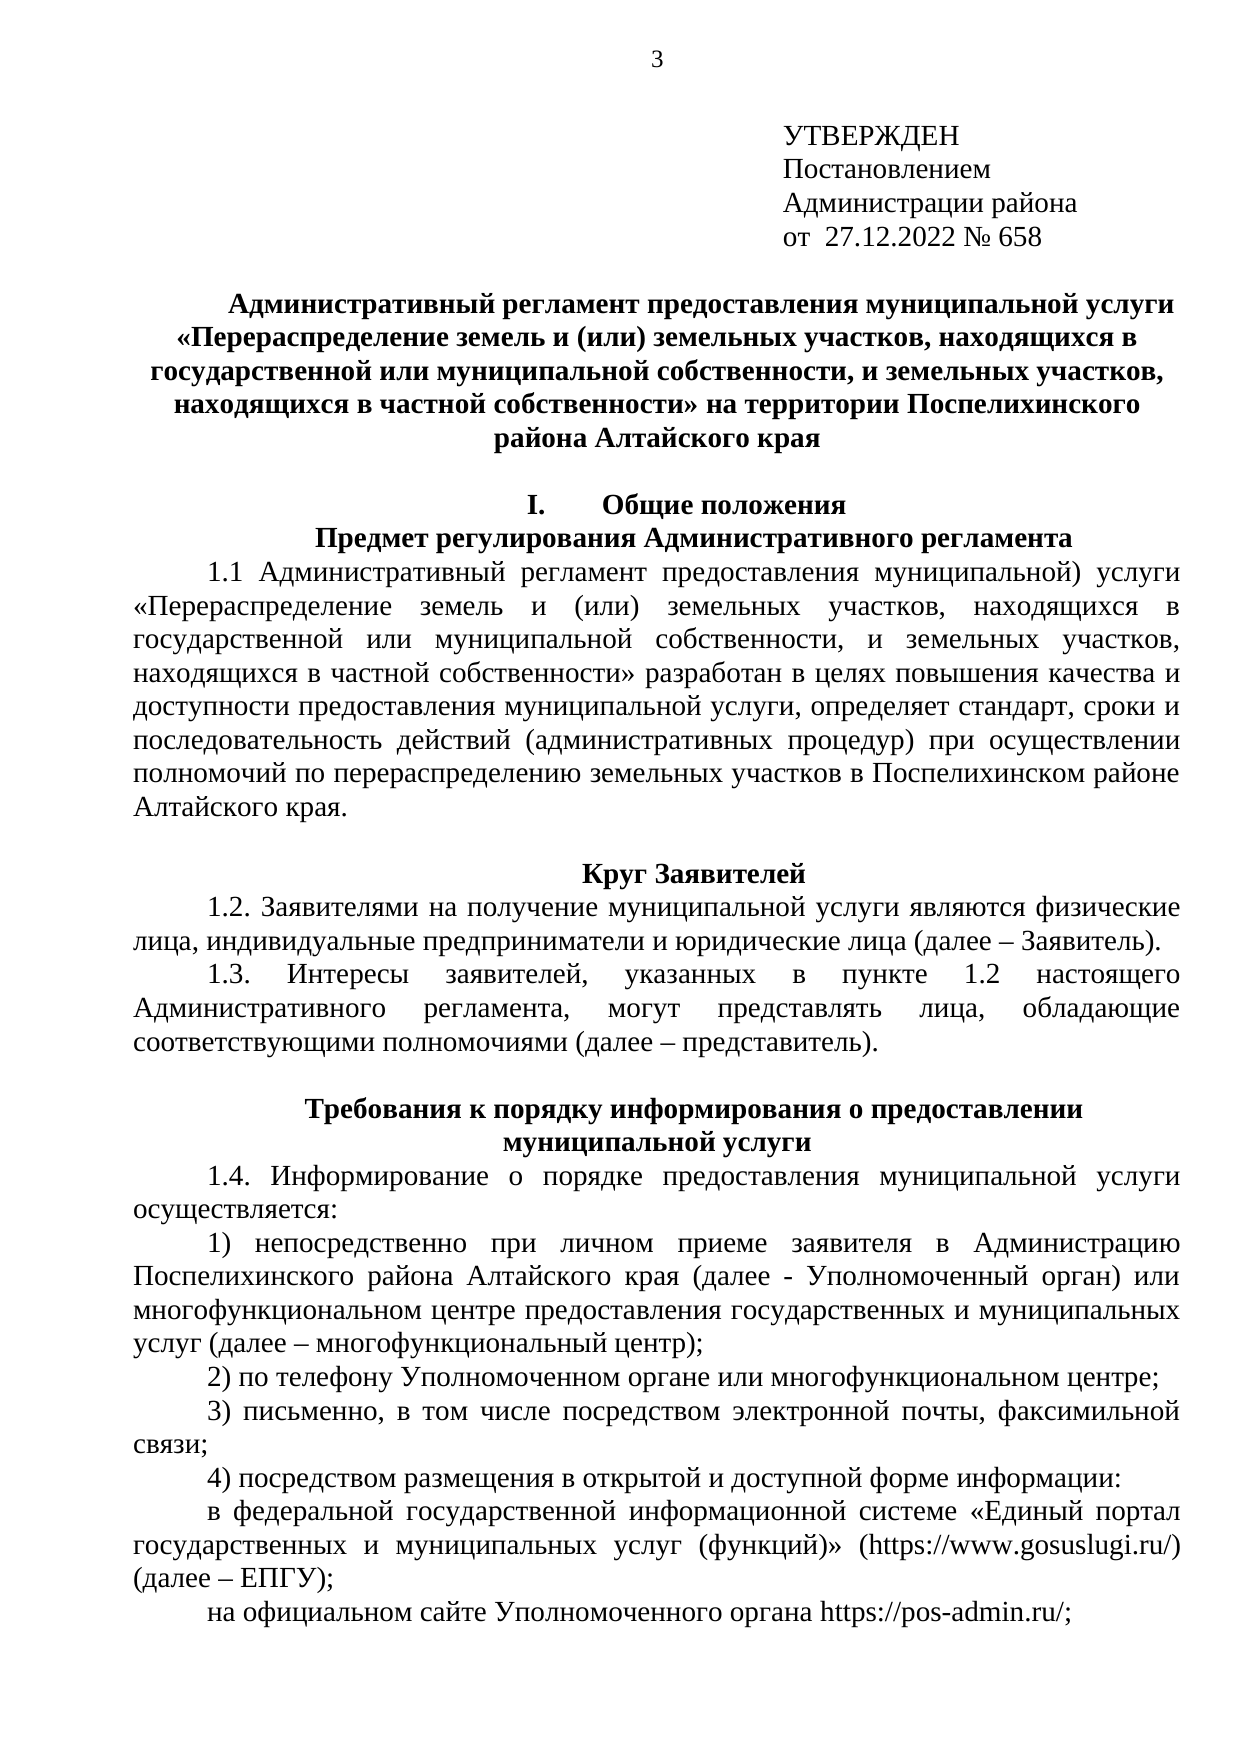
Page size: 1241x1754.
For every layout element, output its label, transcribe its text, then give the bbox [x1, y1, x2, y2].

text от 27.12.2022 № 658 [783, 219, 1181, 252]
text 1.1 Административный регламент предоставления муниципальной) услуги «Перераспределение земель и (или) земельных участков, находящихся в государственной или муниципальной собственности, и земельных участков, находящихся в частной собственности» разработан в целях повышения качества и доступности предоставления муниципальной услуги, определяет стандарт, сроки и последовательность действий (административных процедур) при осуществлении полномочий по перераспределению земельных участков в Поспелихинском районе Алтайского края. [133, 554, 1181, 822]
text 4) посредством размещения в открытой и доступной форме информации: [133, 1460, 1181, 1493]
text 1.3. Интересы заявителей, указанных в пункте 1.2 настоящего Административного регламента, могут представлять лица, обладающие соответствующими полномочиями (далее – представитель). [133, 957, 1181, 1057]
text 3) письменно, в том числе посредством электронной почты, факсимильной связи; [133, 1393, 1181, 1460]
text на официальном сайте Уполномоченного органа https://pos-admin.ru/; [133, 1594, 1181, 1627]
text Круг Заявителей [133, 856, 1181, 889]
text Предмет регулирования Административного регламента [133, 521, 1181, 554]
text УТВЕРЖДЕН [783, 118, 1181, 152]
text Требования к порядку информирования о предоставлении муниципальной услуги [133, 1091, 1181, 1158]
text 1.4. Информирование о порядке предоставления муниципальной услуги осуществляется: [133, 1158, 1181, 1225]
text Постановлением [783, 152, 1181, 185]
text в федеральной государственной информационной системе «Единый портал государственных и муниципальных услуг (функций)» (https://www.gosuslugi.ru/) (далее – ЕПГУ); [133, 1493, 1181, 1594]
text Административный регламент предоставления муниципальной услуги «Перераспределение земель и (или) земельных участков, находящихся в государственной или муниципальной собственности, и земельных участков, находящихся в частной собственности» на территории Поспелихинского района Алтайского края [133, 286, 1181, 453]
list Общие положения [192, 487, 1181, 521]
text 1) непосредственно при личном приеме заявителя в Администрацию Поспелихинского района Алтайского края (далее - Уполномоченный орган) или многофункциональном центре предоставления государственных и муниципальных услуг (далее – многофункциональный центр); [133, 1225, 1181, 1359]
text Администрации района [783, 185, 1181, 219]
text 1.2. Заявителями на получение муниципальной услуги являются физические лица, индивидуальные предприниматели и юридические лица (далее – Заявитель). [133, 889, 1181, 957]
text 2) по телефону Уполномоченном органе или многофункциональном центре; [133, 1359, 1181, 1393]
